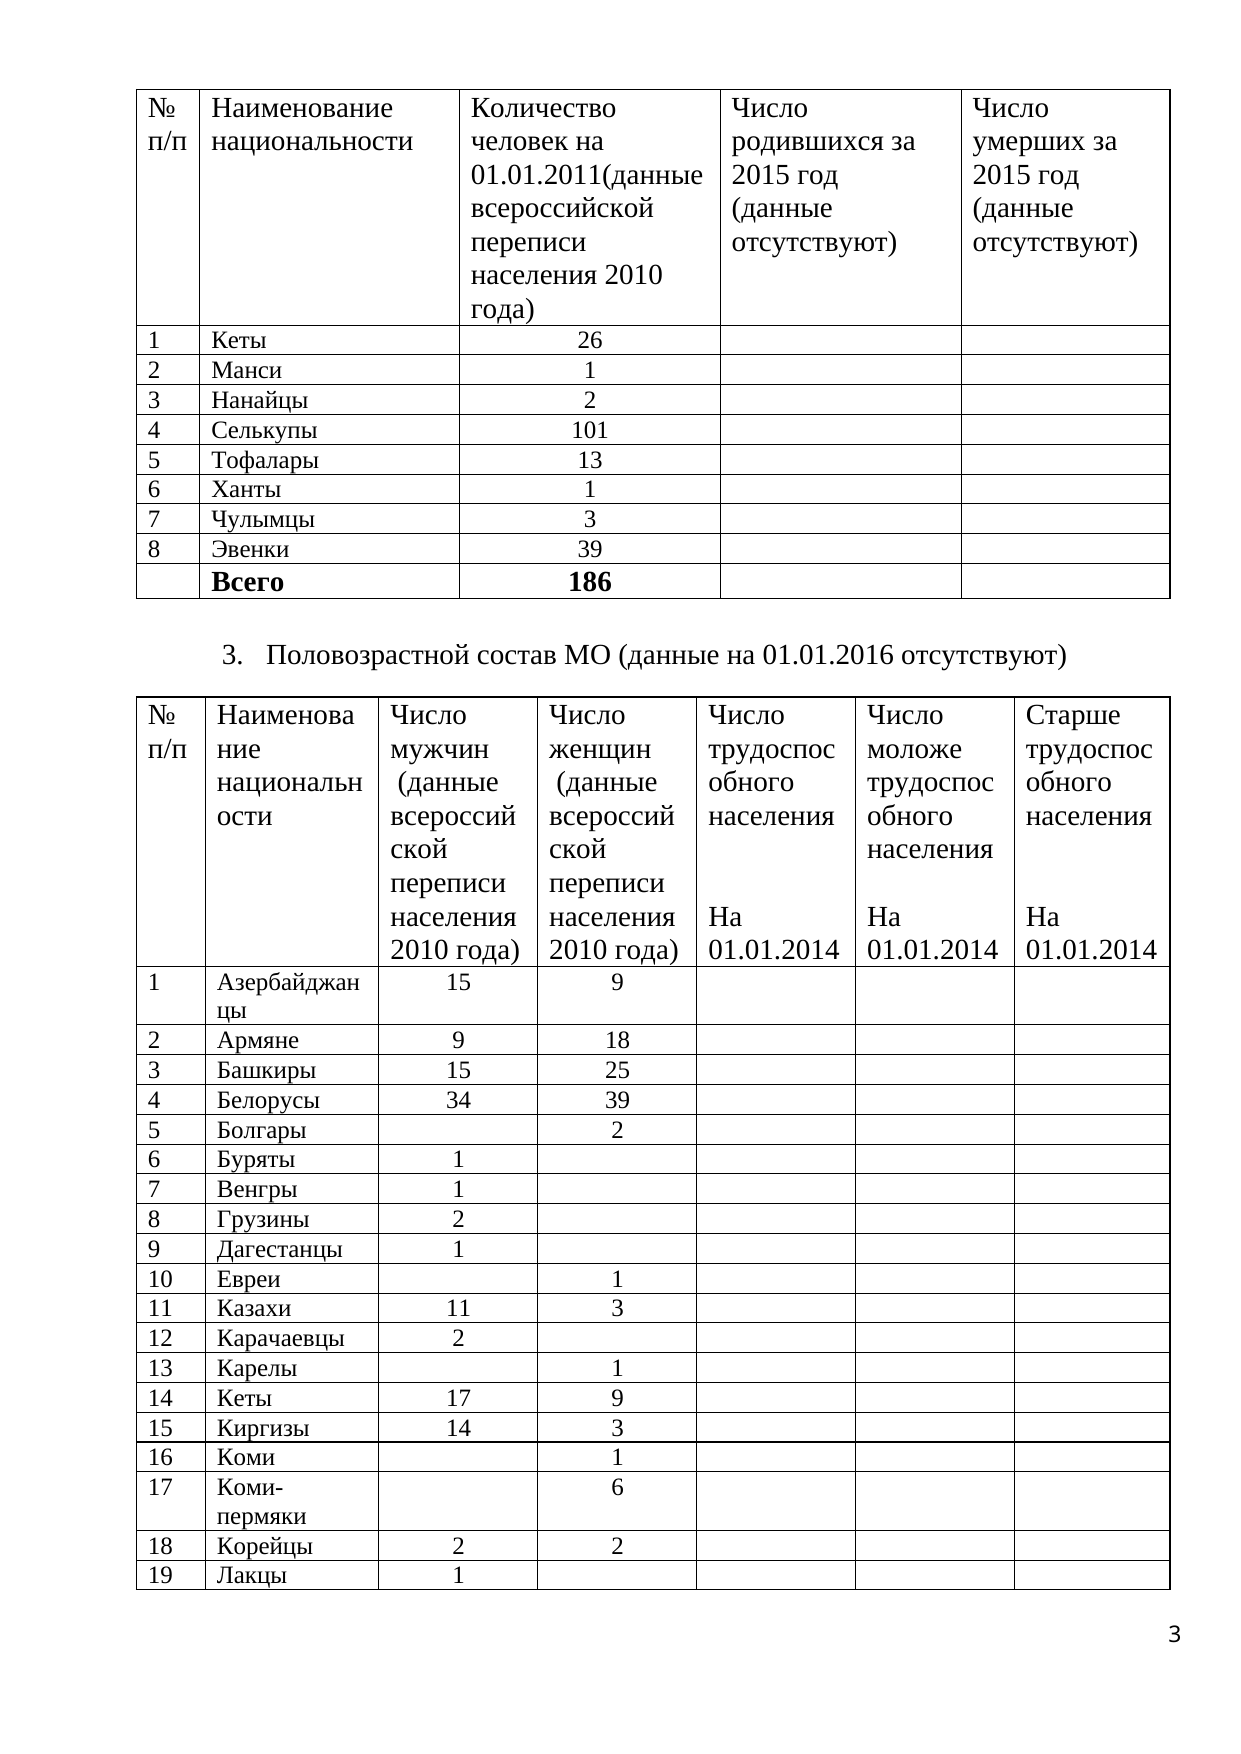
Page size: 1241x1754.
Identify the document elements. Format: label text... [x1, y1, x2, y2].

table_cell [856, 967, 1014, 1024]
table_cell [1015, 1174, 1169, 1203]
table_cell 9 [538, 1383, 696, 1412]
table_cell [721, 475, 961, 503]
table_header Старше трудоспособного населения На 01.01.2014 [1015, 698, 1169, 966]
table_cell [538, 1174, 696, 1203]
table_cell 6 [137, 475, 199, 503]
table_cell [721, 326, 961, 354]
table_cell Дагестанцы [206, 1234, 378, 1263]
table_cell [1015, 1204, 1169, 1233]
table_cell [697, 1025, 855, 1054]
table_cell 1 [460, 355, 720, 384]
table_cell Манси [200, 355, 459, 384]
table_cell [697, 1383, 855, 1412]
table_cell [721, 445, 961, 473]
table_cell Евреи [206, 1264, 378, 1292]
table_cell 186 [460, 564, 720, 597]
table_cell [1015, 1323, 1169, 1352]
table_cell [1015, 1413, 1169, 1441]
table_cell 18 [137, 1531, 205, 1559]
table_cell 8 [137, 1204, 205, 1233]
table_cell Коми-пермяки [206, 1472, 378, 1530]
table_cell 3 [538, 1413, 696, 1441]
table_cell 14 [137, 1383, 205, 1412]
table_cell 15 [379, 967, 537, 1024]
table_cell [1015, 1264, 1169, 1292]
table_cell 17 [137, 1472, 205, 1530]
table_cell 11 [379, 1294, 537, 1322]
table_cell 34 [379, 1085, 537, 1114]
table_cell Буряты [206, 1145, 378, 1173]
table_cell 26 [460, 326, 720, 354]
table_cell 7 [137, 504, 199, 533]
table_cell [538, 1323, 696, 1352]
table_cell 25 [538, 1055, 696, 1084]
table_cell [1015, 967, 1169, 1024]
table_cell 7 [137, 1174, 205, 1203]
table_cell 2 [379, 1531, 537, 1559]
table_cell 9 [379, 1025, 537, 1054]
table_cell 10 [137, 1264, 205, 1292]
table_cell [856, 1413, 1014, 1441]
table_cell [379, 1443, 537, 1471]
table_cell Эвенки [200, 534, 459, 563]
table_cell [697, 1115, 855, 1143]
table_cell 15 [137, 1413, 205, 1441]
table_cell [697, 1531, 855, 1559]
table_header Число мужчин (данные всероссийской переписи населения 2010 года) [379, 698, 537, 966]
table_cell [856, 1264, 1014, 1292]
table_cell Карачаевцы [206, 1323, 378, 1352]
table_cell Лакцы [206, 1561, 378, 1589]
table_cell [1015, 1353, 1169, 1382]
table_cell [697, 1353, 855, 1382]
table_cell Тофалары [200, 445, 459, 473]
table_cell Коми [206, 1443, 378, 1471]
table_cell [856, 1294, 1014, 1322]
table_cell Корейцы [206, 1531, 378, 1559]
table_cell 19 [137, 1561, 205, 1589]
table_cell 1 [538, 1353, 696, 1382]
table_cell [721, 564, 961, 597]
table_cell 11 [137, 1294, 205, 1322]
table_cell [856, 1174, 1014, 1203]
table_cell 39 [538, 1085, 696, 1114]
table_cell Армяне [206, 1025, 378, 1054]
table_cell [697, 1234, 855, 1263]
table_cell [962, 326, 1169, 354]
table_cell 5 [137, 445, 199, 473]
table_header Число трудоспособного населения На 01.01.2014 [697, 698, 855, 966]
table_cell 1 [137, 326, 199, 354]
table_cell 1 [538, 1443, 696, 1471]
table_header № п/п [137, 90, 199, 324]
table_cell 1 [379, 1234, 537, 1263]
table_cell 2 [379, 1204, 537, 1233]
table_cell 3 [460, 504, 720, 533]
table_cell 12 [137, 1323, 205, 1352]
table_cell [856, 1085, 1014, 1114]
table_cell [1015, 1145, 1169, 1173]
table_cell 3 [538, 1294, 696, 1322]
table_cell [962, 564, 1169, 597]
table_cell [697, 1561, 855, 1589]
table_header Число моложе трудоспособного населения На 01.01.2014 [856, 698, 1014, 966]
table_cell 101 [460, 415, 720, 444]
table_cell [721, 355, 961, 384]
table_cell [379, 1264, 537, 1292]
table_cell 4 [137, 415, 199, 444]
table_cell [137, 564, 199, 597]
table_cell 2 [137, 355, 199, 384]
table_cell [697, 1443, 855, 1471]
table_cell [856, 1055, 1014, 1084]
table_cell [856, 1234, 1014, 1263]
table_cell [697, 1085, 855, 1114]
table_cell 16 [137, 1443, 205, 1471]
table_cell [721, 415, 961, 444]
table_cell 2 [538, 1531, 696, 1559]
table_cell 1 [538, 1264, 696, 1292]
table_cell [1015, 1055, 1169, 1084]
table_cell [962, 504, 1169, 533]
table_cell [1015, 1085, 1169, 1114]
table_cell [697, 1264, 855, 1292]
table_header Число женщин (данные всероссийской переписи населения 2010 года) [538, 698, 696, 966]
table_cell Чулымцы [200, 504, 459, 533]
table_cell [962, 415, 1169, 444]
table_cell [697, 1413, 855, 1441]
table_cell Болгары [206, 1115, 378, 1143]
table_cell [721, 504, 961, 533]
table_cell [1015, 1531, 1169, 1559]
table_header Число родившихся за 2015 год (данные отсутствуют) [721, 90, 961, 324]
table_cell [1015, 1294, 1169, 1322]
table_header Число умерших за 2015 год (данные отсутствуют) [962, 90, 1169, 324]
table_cell [962, 385, 1169, 414]
table_cell [697, 967, 855, 1024]
table_cell 13 [137, 1353, 205, 1382]
table_cell [962, 355, 1169, 384]
table_cell 1 [379, 1174, 537, 1203]
table_cell 17 [379, 1383, 537, 1412]
table_cell [856, 1353, 1014, 1382]
table_cell [856, 1025, 1014, 1054]
table_header № п/п [137, 698, 205, 966]
table_cell [1015, 1472, 1169, 1530]
table_cell Грузины [206, 1204, 378, 1233]
table_cell [538, 1234, 696, 1263]
table_cell [856, 1204, 1014, 1233]
table_cell [1015, 1383, 1169, 1412]
table_cell 3 [137, 385, 199, 414]
table_cell Кеты [200, 326, 459, 354]
table_cell [1015, 1234, 1169, 1263]
table_cell [379, 1115, 537, 1143]
list Половозрастной состав МО (данные на 01.01.2016 отсутствуют) [222, 637, 1181, 671]
table_header Количество человек на 01.01.2011(данные всероссийской переписи населения 2010 года) [460, 90, 720, 324]
table_cell [856, 1472, 1014, 1530]
table_cell Венгры [206, 1174, 378, 1203]
table_cell [697, 1174, 855, 1203]
table_cell 1 [137, 967, 205, 1024]
table_cell [697, 1145, 855, 1173]
table_cell [856, 1115, 1014, 1143]
table_cell 1 [460, 475, 720, 503]
table_cell 4 [137, 1085, 205, 1114]
table_cell Кеты [206, 1383, 378, 1412]
table_cell Казахи [206, 1294, 378, 1322]
table_cell Киргизы [206, 1413, 378, 1441]
table_cell 18 [538, 1025, 696, 1054]
table_cell 2 [460, 385, 720, 414]
table_cell 13 [460, 445, 720, 473]
table_cell [379, 1353, 537, 1382]
table_cell Всего [200, 564, 459, 597]
table_cell [721, 385, 961, 414]
table_cell 1 [379, 1145, 537, 1173]
table_cell [697, 1472, 855, 1530]
table_cell [962, 445, 1169, 473]
table_header Наименование национальности [206, 698, 378, 966]
table_cell [1015, 1561, 1169, 1589]
table_cell [538, 1561, 696, 1589]
table_cell 6 [137, 1145, 205, 1173]
table_cell [856, 1443, 1014, 1471]
table_cell Башкиры [206, 1055, 378, 1084]
table_cell [1015, 1443, 1169, 1471]
table_cell [856, 1561, 1014, 1589]
table_cell Карелы [206, 1353, 378, 1382]
table_cell 1 [379, 1561, 537, 1589]
table_cell 2 [379, 1323, 537, 1352]
table_cell Белорусы [206, 1085, 378, 1114]
table_cell 5 [137, 1115, 205, 1143]
table_cell [856, 1383, 1014, 1412]
table_cell [856, 1145, 1014, 1173]
table_cell [697, 1323, 855, 1352]
table_cell Ханты [200, 475, 459, 503]
table_cell 15 [379, 1055, 537, 1084]
table_cell 14 [379, 1413, 537, 1441]
table_cell 2 [538, 1115, 696, 1143]
table_cell 9 [538, 967, 696, 1024]
table_cell [697, 1204, 855, 1233]
table_cell [721, 534, 961, 563]
table_cell [538, 1145, 696, 1173]
table_cell [856, 1531, 1014, 1559]
table_cell 9 [137, 1234, 205, 1263]
table_cell [1015, 1025, 1169, 1054]
table_cell 8 [137, 534, 199, 563]
table_cell [538, 1204, 696, 1233]
table_cell Азербайджанцы [206, 967, 378, 1024]
table_cell 6 [538, 1472, 696, 1530]
table_cell 3 [137, 1055, 205, 1084]
table_cell [1015, 1115, 1169, 1143]
table_cell Нанайцы [200, 385, 459, 414]
table_cell Селькупы [200, 415, 459, 444]
table_header Наименование национальности [200, 90, 459, 324]
table_cell 39 [460, 534, 720, 563]
table_cell [697, 1294, 855, 1322]
table_cell [856, 1323, 1014, 1352]
table_cell [962, 534, 1169, 563]
table_cell [379, 1472, 537, 1530]
table_cell [697, 1055, 855, 1084]
table_cell [962, 475, 1169, 503]
table_cell 2 [137, 1025, 205, 1054]
